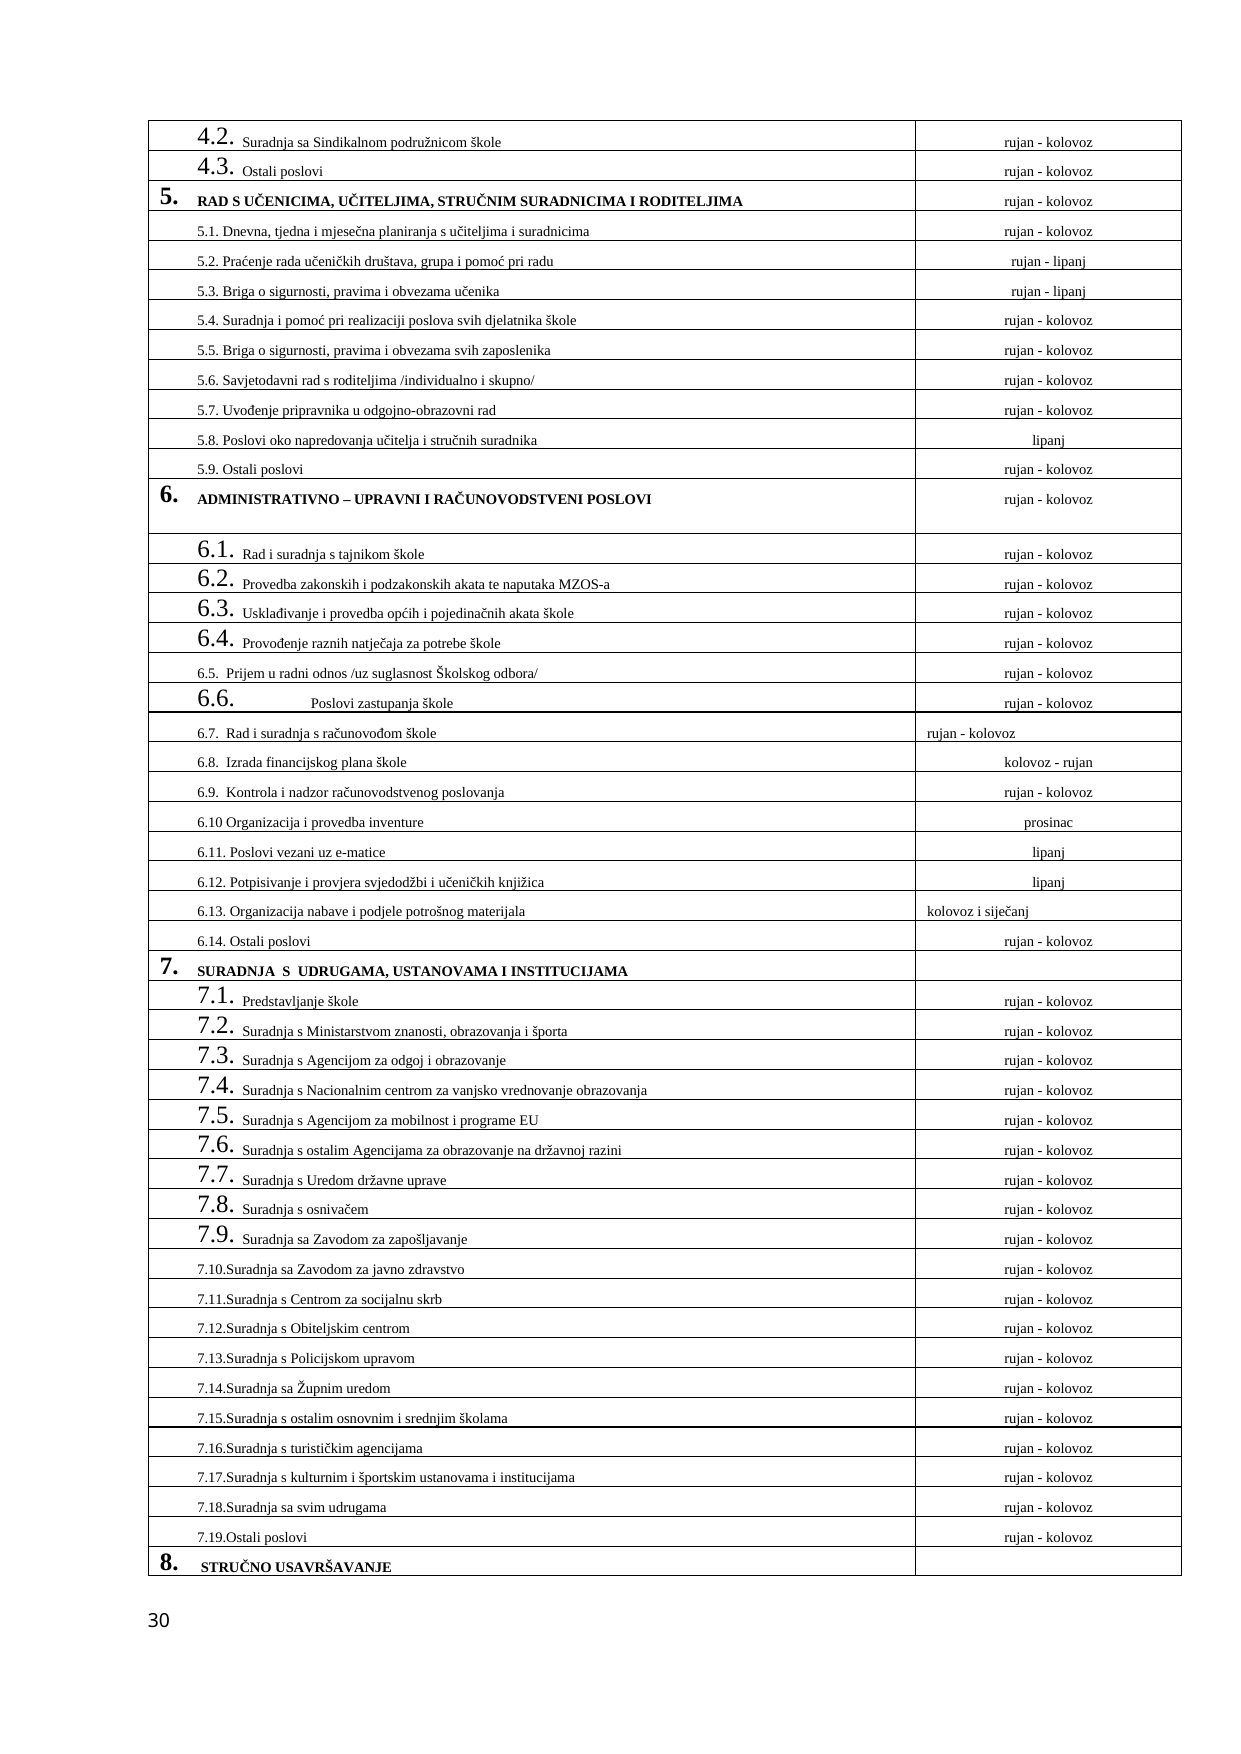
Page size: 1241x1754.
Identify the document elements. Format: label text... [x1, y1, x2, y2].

table_cell rujan - kolovoz [916, 211, 1181, 239]
table_cell Suradnja s Agencijom za odgoj i obrazovanje [149, 1040, 915, 1069]
table_cell rujan - lipanj [916, 270, 1181, 299]
table_cell rujan - kolovoz [916, 1517, 1181, 1546]
table_cell STRUČNO USAVRŠAVANJE [149, 1547, 915, 1575]
table_cell rujan - kolovoz [916, 921, 1181, 950]
table_cell kolovoz i siječanj [916, 891, 1181, 920]
table_cell rujan - kolovoz [916, 593, 1181, 622]
table_cell 5.1. Dnevna, tjedna i mjesečna planiranja s učiteljima i suradnicima [149, 211, 915, 239]
table_cell rujan - kolovoz [916, 300, 1181, 329]
table_cell Provođenje raznih natječaja za potrebe škole [149, 623, 915, 652]
table_cell 7.19.Ostali poslovi [149, 1517, 915, 1546]
table_cell 7.14.Suradnja sa Župnim uredom [149, 1368, 915, 1397]
table_cell 7.10.Suradnja sa Zavodom za javno zdravstvo [149, 1249, 915, 1277]
table_cell rujan - kolovoz [916, 449, 1181, 478]
table_cell Suradnja s Nacionalnim centrom za vanjsko vrednovanje obrazovanja [149, 1070, 915, 1099]
table_cell Suradnja s Uredom državne uprave [149, 1159, 915, 1188]
table_cell Suradnja s osnivačem [149, 1189, 915, 1218]
table_cell 5.9. Ostali poslovi [149, 449, 915, 478]
table_cell kolovoz - rujan [916, 742, 1181, 771]
table_cell 7.17.Suradnja s kulturnim i športskim ustanovama i institucijama [149, 1457, 915, 1486]
table_cell rujan - kolovoz [916, 121, 1181, 150]
table_cell 6.8. Izrada financijskog plana škole [149, 742, 915, 771]
table_cell 7.16.Suradnja s turističkim agencijama [149, 1428, 915, 1456]
table_cell Suradnja sa Zavodom za zapošljavanje [149, 1219, 915, 1248]
table_cell rujan - kolovoz [916, 1040, 1181, 1069]
table_cell SURADNJA S UDRUGAMA, USTANOVAMA I INSTITUCIJAMA [149, 951, 915, 979]
table_cell 5.6. Savjetodavni rad s roditeljima /individualno i skupno/ [149, 360, 915, 388]
table_cell Suradnja s ostalim Agencijama za obrazovanje na državnoj razini [149, 1130, 915, 1158]
table_cell rujan - kolovoz [916, 1070, 1181, 1099]
table_cell rujan - kolovoz [916, 330, 1181, 359]
table_cell rujan - kolovoz [916, 1487, 1181, 1516]
table_cell rujan - kolovoz [916, 479, 1181, 533]
table_cell rujan - kolovoz [916, 1338, 1181, 1367]
table_cell 5.2. Praćenje rada učeničkih društava, grupa i pomoć pri radu [149, 241, 915, 269]
table_cell 6.12. Potpisivanje i provjera svjedodžbi i učeničkih knjižica [149, 861, 915, 890]
table_cell 5.8. Poslovi oko napredovanja učitelja i stručnih suradnika [149, 419, 915, 448]
table_cell rujan - kolovoz [916, 1159, 1181, 1188]
table_cell 7.12.Suradnja s Obiteljskim centrom [149, 1308, 915, 1337]
table_cell Suradnja s Agencijom za mobilnost i programe EU [149, 1100, 915, 1128]
table_cell [916, 951, 1181, 979]
table_cell rujan - kolovoz [916, 772, 1181, 801]
table_cell rujan - kolovoz [916, 1368, 1181, 1397]
table_cell 6.10 Organizacija i provedba inventure [149, 802, 915, 831]
table_cell 7.13.Suradnja s Policijskom upravom [149, 1338, 915, 1367]
table_cell rujan - kolovoz [916, 360, 1181, 388]
table_cell rujan - kolovoz [916, 1130, 1181, 1158]
table_cell rujan - kolovoz [916, 390, 1181, 418]
table_cell rujan - kolovoz [916, 653, 1181, 682]
table_cell rujan - kolovoz [916, 623, 1181, 652]
table_cell RAD S UČENICIMA, UČITELJIMA, STRUČNIM SURADNICIMA I RODITELJIMA [149, 181, 915, 210]
table_cell rujan - kolovoz [916, 534, 1181, 562]
table_cell 6.5. Prijem u radni odnos /uz suglasnost Školskog odbora/ [149, 653, 915, 682]
table_cell rujan - kolovoz [916, 564, 1181, 592]
table_cell rujan - kolovoz [916, 1219, 1181, 1248]
table_cell 6.11. Poslovi vezani uz e-matice [149, 832, 915, 860]
table_cell rujan - kolovoz [916, 713, 1181, 741]
table_cell rujan - kolovoz [916, 1279, 1181, 1307]
table_cell Poslovi zastupanja škole [149, 683, 915, 711]
table_cell 6.7. Rad i suradnja s računovođom škole [149, 713, 915, 741]
table_cell 5.7. Uvođenje pripravnika u odgojno-obrazovni rad [149, 390, 915, 418]
table_cell 6.14. Ostali poslovi [149, 921, 915, 950]
table_cell rujan - kolovoz [916, 1428, 1181, 1456]
table_cell 6.9. Kontrola i nadzor računovodstvenog poslovanja [149, 772, 915, 801]
table_cell rujan - kolovoz [916, 1308, 1181, 1337]
table_cell rujan - lipanj [916, 241, 1181, 269]
table_cell rujan - kolovoz [916, 1010, 1181, 1039]
table_cell rujan - kolovoz [916, 683, 1181, 711]
table_cell Usklađivanje i provedba općih i pojedinačnih akata škole [149, 593, 915, 622]
table_cell lipanj [916, 861, 1181, 890]
table_cell 7.15.Suradnja s ostalim osnovnim i srednjim školama [149, 1398, 915, 1426]
table_cell Suradnja sa Sindikalnom podružnicom škole [149, 121, 915, 150]
table_cell rujan - kolovoz [916, 1249, 1181, 1277]
table_cell 7.11.Suradnja s Centrom za socijalnu skrb [149, 1279, 915, 1307]
table_cell [916, 1547, 1181, 1575]
table_cell rujan - kolovoz [916, 1189, 1181, 1218]
table_cell 5.4. Suradnja i pomoć pri realizaciji poslova svih djelatnika škole [149, 300, 915, 329]
table_cell Rad i suradnja s tajnikom škole [149, 534, 915, 562]
table_cell Predstavljanje škole [149, 981, 915, 1009]
table_cell lipanj [916, 419, 1181, 448]
table_cell prosinac [916, 802, 1181, 831]
table_cell Suradnja s Ministarstvom znanosti, obrazovanja i športa [149, 1010, 915, 1039]
table_cell rujan - kolovoz [916, 1457, 1181, 1486]
table_cell Provedba zakonskih i podzakonskih akata te naputaka MZOS-a [149, 564, 915, 592]
table_cell rujan - kolovoz [916, 1100, 1181, 1128]
table_cell 6.13. Organizacija nabave i podjele potrošnog materijala [149, 891, 915, 920]
table_cell ADMINISTRATIVNO – UPRAVNI I RAČUNOVODSTVENI POSLOVI [149, 479, 915, 533]
table_cell rujan - kolovoz [916, 1398, 1181, 1426]
table_cell Ostali poslovi [149, 151, 915, 180]
table_cell rujan - kolovoz [916, 181, 1181, 210]
table_cell rujan - kolovoz [916, 981, 1181, 1009]
table_cell 5.5. Briga o sigurnosti, pravima i obvezama svih zaposlenika [149, 330, 915, 359]
table_cell lipanj [916, 832, 1181, 860]
table_cell rujan - kolovoz [916, 151, 1181, 180]
table_cell 7.18.Suradnja sa svim udrugama [149, 1487, 915, 1516]
table_cell 5.3. Briga o sigurnosti, pravima i obvezama učenika [149, 270, 915, 299]
